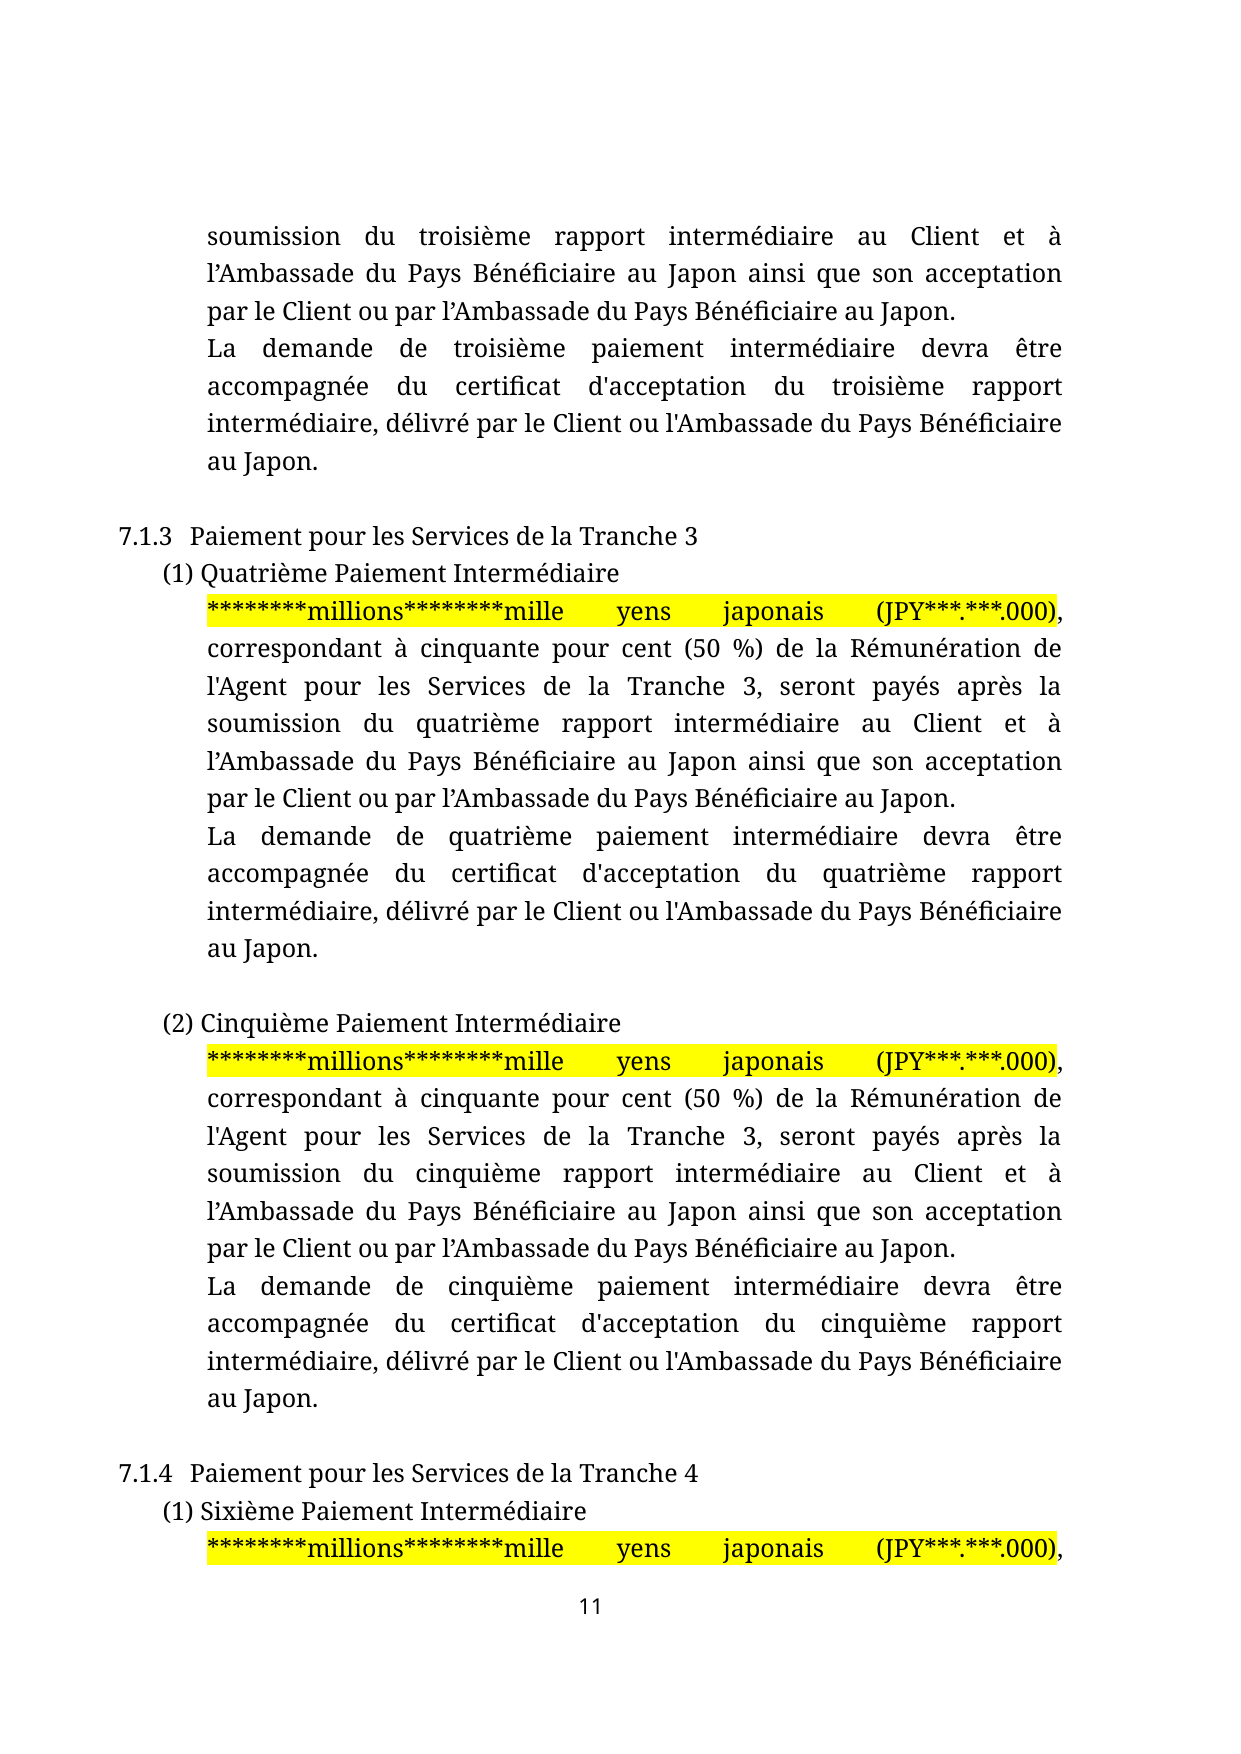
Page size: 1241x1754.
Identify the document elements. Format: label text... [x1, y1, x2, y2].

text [207, 217, 1063, 329]
text (1) Quatrième Paiement Intermédiaire [162, 554, 1063, 592]
text ********millions********mille yens japonais (JPY***.***.000), correspondant à cinquante pour cent (50 %) de la Rémunération de l'Agent pour les Services de la Tranche 3, seront payés après la soumission du cinquième rapport intermédiaire au Client et à l’Ambassade du Pays Bénéficiaire au Japon ainsi que son acceptation par le Client ou par l’Ambassade du Pays Bénéficiaire au Japon. [207, 1042, 1063, 1267]
text La demande de quatrième paiement intermédiaire devra être accompagnée du certificat d'acceptation du quatrième rapport intermédiaire, délivré par le Client ou l'Ambassade du Pays Bénéficiaire au Japon. [207, 817, 1063, 967]
text La demande de cinquième paiement intermédiaire devra être accompagnée du certificat d'acceptation du cinquième rapport intermédiaire, délivré par le Client ou l'Ambassade du Pays Bénéficiaire au Japon. [207, 1267, 1063, 1417]
text (2) Cinquième Paiement Intermédiaire [162, 1004, 1063, 1042]
text 7.1.4 Paiement pour les Services de la Tranche 4 [118, 1454, 1063, 1492]
text (1) Sixième Paiement Intermédiaire [162, 1492, 1063, 1529]
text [207, 1529, 1063, 1567]
text ********millions********mille yens japonais (JPY***.***.000), correspondant à cinquante pour cent (50 %) de la Rémunération de l'Agent pour les Services de la Tranche 3, seront payés après la soumission du quatrième rapport intermédiaire au Client et à l’Ambassade du Pays Bénéficiaire au Japon ainsi que son acceptation par le Client ou par l’Ambassade du Pays Bénéficiaire au Japon. [207, 592, 1063, 817]
text La demande de troisième paiement intermédiaire devra être accompagnée du certificat d'acceptation du troisième rapport intermédiaire, délivré par le Client ou l'Ambassade du Pays Bénéficiaire au Japon. [207, 329, 1063, 479]
text 7.1.3 Paiement pour les Services de la Tranche 3 [118, 517, 1063, 554]
